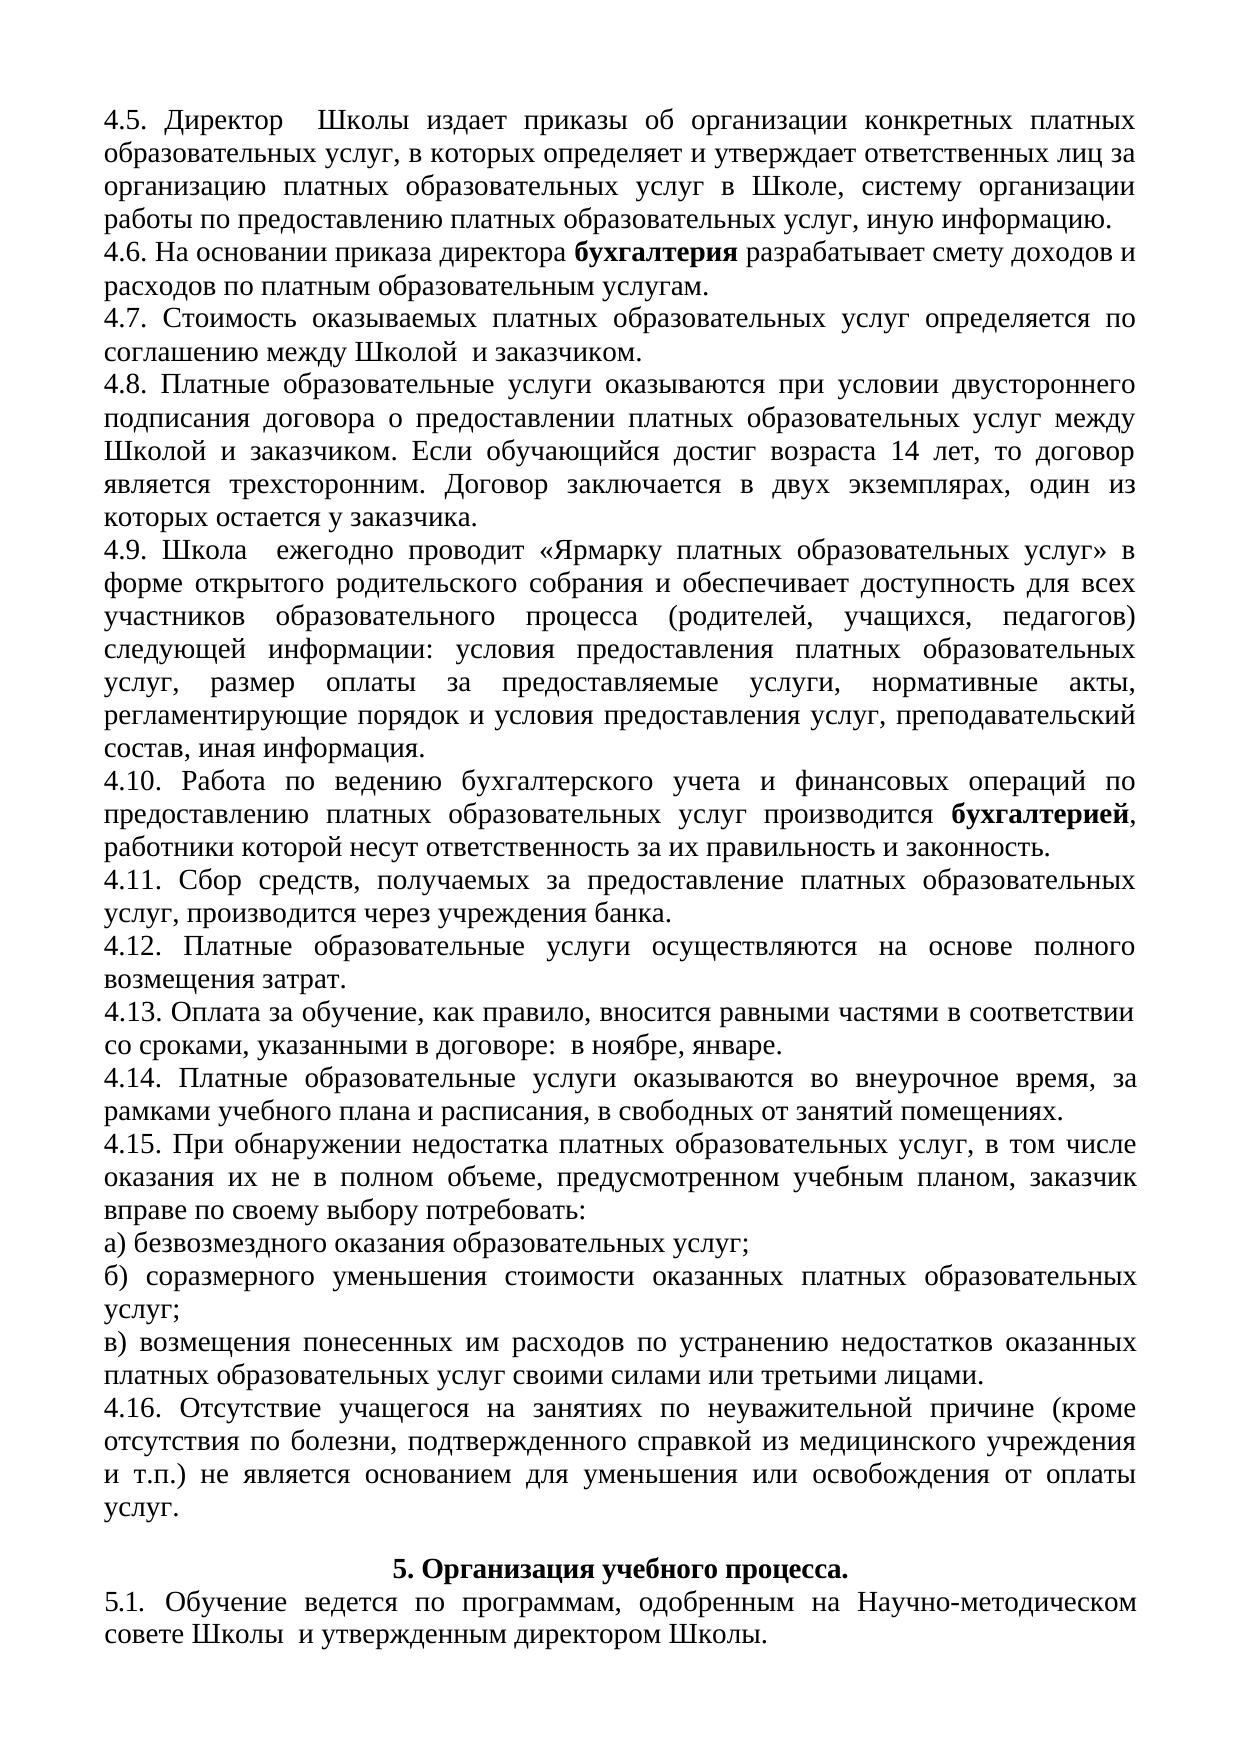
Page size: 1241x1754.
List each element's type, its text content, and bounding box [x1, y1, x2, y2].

text 4.14. Платные образовательные услуги оказываются во внеурочное время, за рамками учебного плана и расписания, в свободных от занятий помещениях. [103, 1061, 1138, 1127]
text 4.10. Работа по ведению бухгалтерского учета и финансовых операций по предоставлению платных образовательных услуг производится бухгалтерией, работники которой несут ответственность за их правильность и законность. [103, 764, 1136, 863]
text 4.8. Платные образовательные услуги оказываются при условии двустороннего подписания договора о предоставлении платных образовательных услуг между Школой и заказчиком. Если обучающийся достиг возраста 14 лет, то договор является трехсторонним. Договор заключается в двух экземплярах, один из которых остается у заказчика. [103, 368, 1136, 533]
text в) возмещения понесенных им расходов по устранению недостатков оказанных платных образовательных услуг своими силами или третьими лицами. [103, 1325, 1138, 1391]
text 4.16. Отсутствие учащегося на занятиях по неуважительной причине (кроме отсутствия по болезни, подтвержденного справкой из медицинского учреждения и т.п.) не является основанием для уменьшения или освобождения от оплаты услуг. [103, 1391, 1137, 1523]
text 4.12. Платные образовательные услуги осуществляются на основе полного возмещения затрат. [103, 929, 1136, 995]
text 4.11. Сбор средств, получаемых за предоставление платных образовательных услуг, производится через учреждения банка. [103, 863, 1136, 929]
text а) безвозмездного оказания образовательных услуг; [103, 1226, 1138, 1259]
text 4.15. При обнаружении недостатка платных образовательных услуг, в том числе оказания их не в полном объеме, предусмотренном учебным планом, заказчик вправе по своему выбору потребовать: [103, 1127, 1138, 1226]
text 5.1. Обучение ведется по программам, одобренным на Научно-методическом совете Школы и утвержденным директором Школы. [104, 1584, 1138, 1651]
text 4.9. Школа ежегодно проводит «Ярмарку платных образовательных услуг» в форме открытого родительского собрания и обеспечивает доступность для всех участников образовательного процесса (родителей, учащихся, педагогов) следующей информации: условия предоставления платных образовательных услуг, размер оплаты за предоставляемые услуги, нормативные акты, регламентирующие порядок и условия предоставления услуг, преподавательский состав, иная информация. [103, 533, 1136, 764]
text 4.5. Директор Школы издает приказы об организации конкретных платных образовательных услуг, в которых определяет и утверждает ответственных лиц за организацию платных образовательных услуг в Школе, систему организации работы по предоставлению платных образовательных услуг, иную информацию. [103, 103, 1136, 236]
text 4.7. Стоимость оказываемых платных образовательных услуг определяется по соглашению между Школой и заказчиком. [103, 302, 1136, 368]
text б) соразмерного уменьшения стоимости оказанных платных образовательных услуг; [103, 1259, 1138, 1325]
text 4.13. Оплата за обучение, как правило, вносится равными частями в соответствии со сроками, указанными в договоре: в ноябре, январе. [104, 995, 1136, 1061]
text 5. Организация учебного процесса. [103, 1551, 1138, 1584]
text 4.6. На основании приказа директора бухгалтерия разрабатывает смету доходов и расходов по платным образовательным услугам. [103, 236, 1136, 302]
